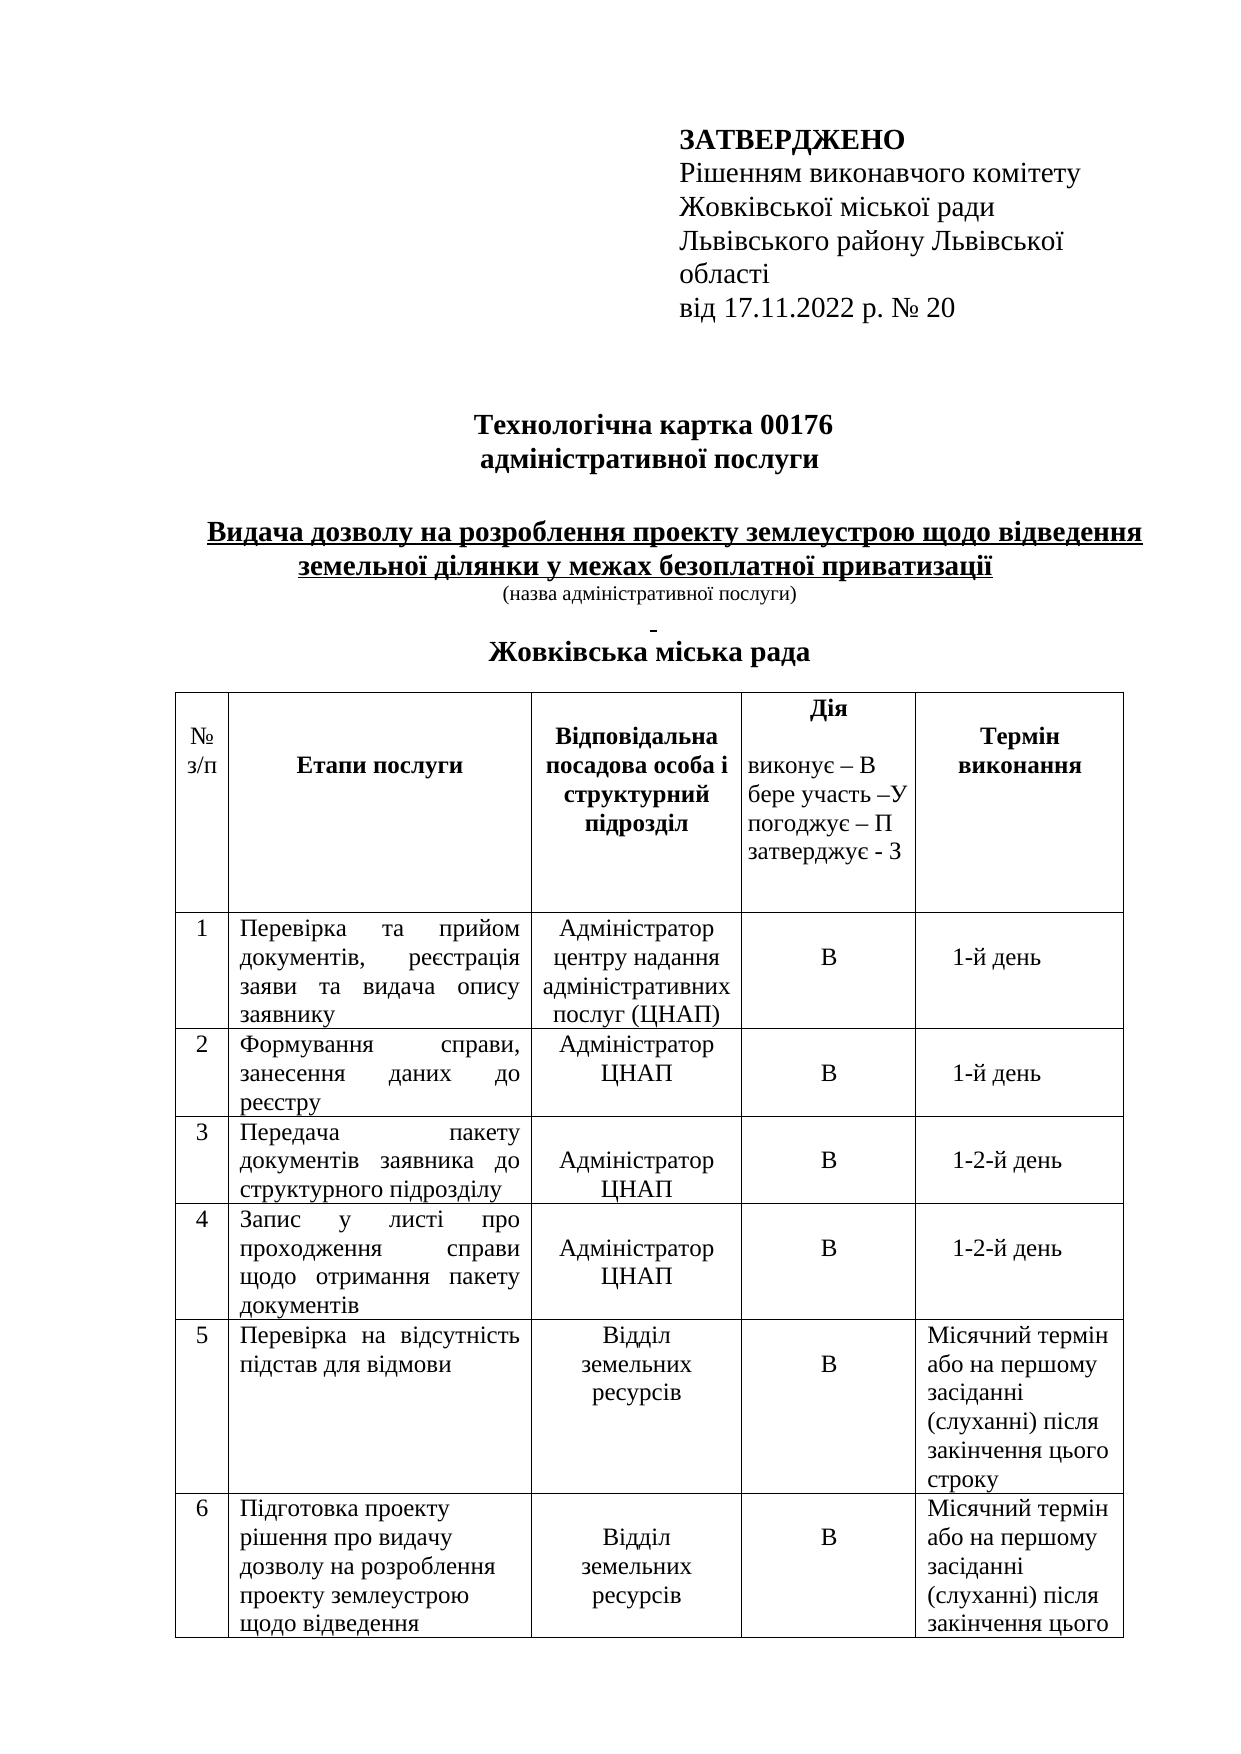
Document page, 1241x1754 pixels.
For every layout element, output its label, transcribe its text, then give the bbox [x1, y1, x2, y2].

table_cell 1 [176, 913, 228, 1028]
table_cell Перевірка на відсутність підстав для відмови [229, 1320, 531, 1492]
table_cell В [742, 1029, 915, 1116]
table_cell Адміністратор ЦНАП [532, 1204, 741, 1319]
text Технологічна картка 00176 [148, 407, 1152, 441]
table_cell 1-2-й день [916, 1204, 1123, 1319]
table_header Відповідальна посадова особа і структурний підрозділ [532, 693, 741, 912]
table_cell В [742, 1320, 915, 1492]
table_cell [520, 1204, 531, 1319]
table_header Етапи послуги [229, 693, 531, 912]
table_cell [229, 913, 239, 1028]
table_header Дія виконує – В бере участь –У погоджує – П затверджує - З [742, 693, 915, 912]
table_cell Адміністратор ЦНАП [532, 1029, 741, 1116]
text Жовківська міська рада. [148, 634, 1152, 668]
table_cell Адміністратор центру надання адміністративних послуг (ЦНАП) [532, 913, 741, 1028]
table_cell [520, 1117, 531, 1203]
table_cell В [742, 1204, 915, 1319]
table_cell 6 [176, 1494, 228, 1637]
table_cell Відділ земельних ресурсів [532, 1320, 741, 1492]
table_cell 5 [176, 1320, 228, 1492]
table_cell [532, 1494, 741, 1637]
table_cell 2 [176, 1029, 228, 1116]
text ЗАТВЕРДЖЕНО [679, 122, 1152, 156]
table_cell 1-й день [916, 1029, 1123, 1116]
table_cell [916, 1494, 1123, 1637]
table_header Термін виконання [916, 693, 1123, 912]
text від 17.11.2022 р. № 20 [679, 290, 1152, 323]
table_cell 3 [176, 1117, 228, 1203]
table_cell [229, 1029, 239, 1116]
table_header № з/п [176, 693, 228, 912]
table_cell В [742, 1494, 915, 1637]
table_cell 1-2-й день [916, 1117, 1123, 1203]
text Львівського району Львівської області [679, 223, 1152, 290]
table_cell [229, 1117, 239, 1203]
text адміністративної послуги [148, 441, 1152, 474]
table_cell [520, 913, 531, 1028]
text (назва адміністративної послуги) [148, 508, 1152, 605]
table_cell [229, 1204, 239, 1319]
text Жовківської міської ради [679, 189, 1152, 223]
table_cell 4 [176, 1204, 228, 1319]
text Видача дозволу на розроблення проекту землеустрою щодо відведення земельної ділянки у межах безоплатної приватизації [148, 514, 1143, 581]
text Рішенням виконавчого комітету [679, 156, 1152, 189]
table_cell 1-й день [916, 913, 1123, 1028]
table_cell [229, 1494, 531, 1637]
table_cell Адміністратор ЦНАП [532, 1117, 741, 1203]
table_cell В [742, 1117, 915, 1203]
table_cell Місячний термін або на першому засіданні (слуханні) після закінчення цього строку [916, 1320, 1123, 1492]
table_cell В [742, 913, 915, 1028]
